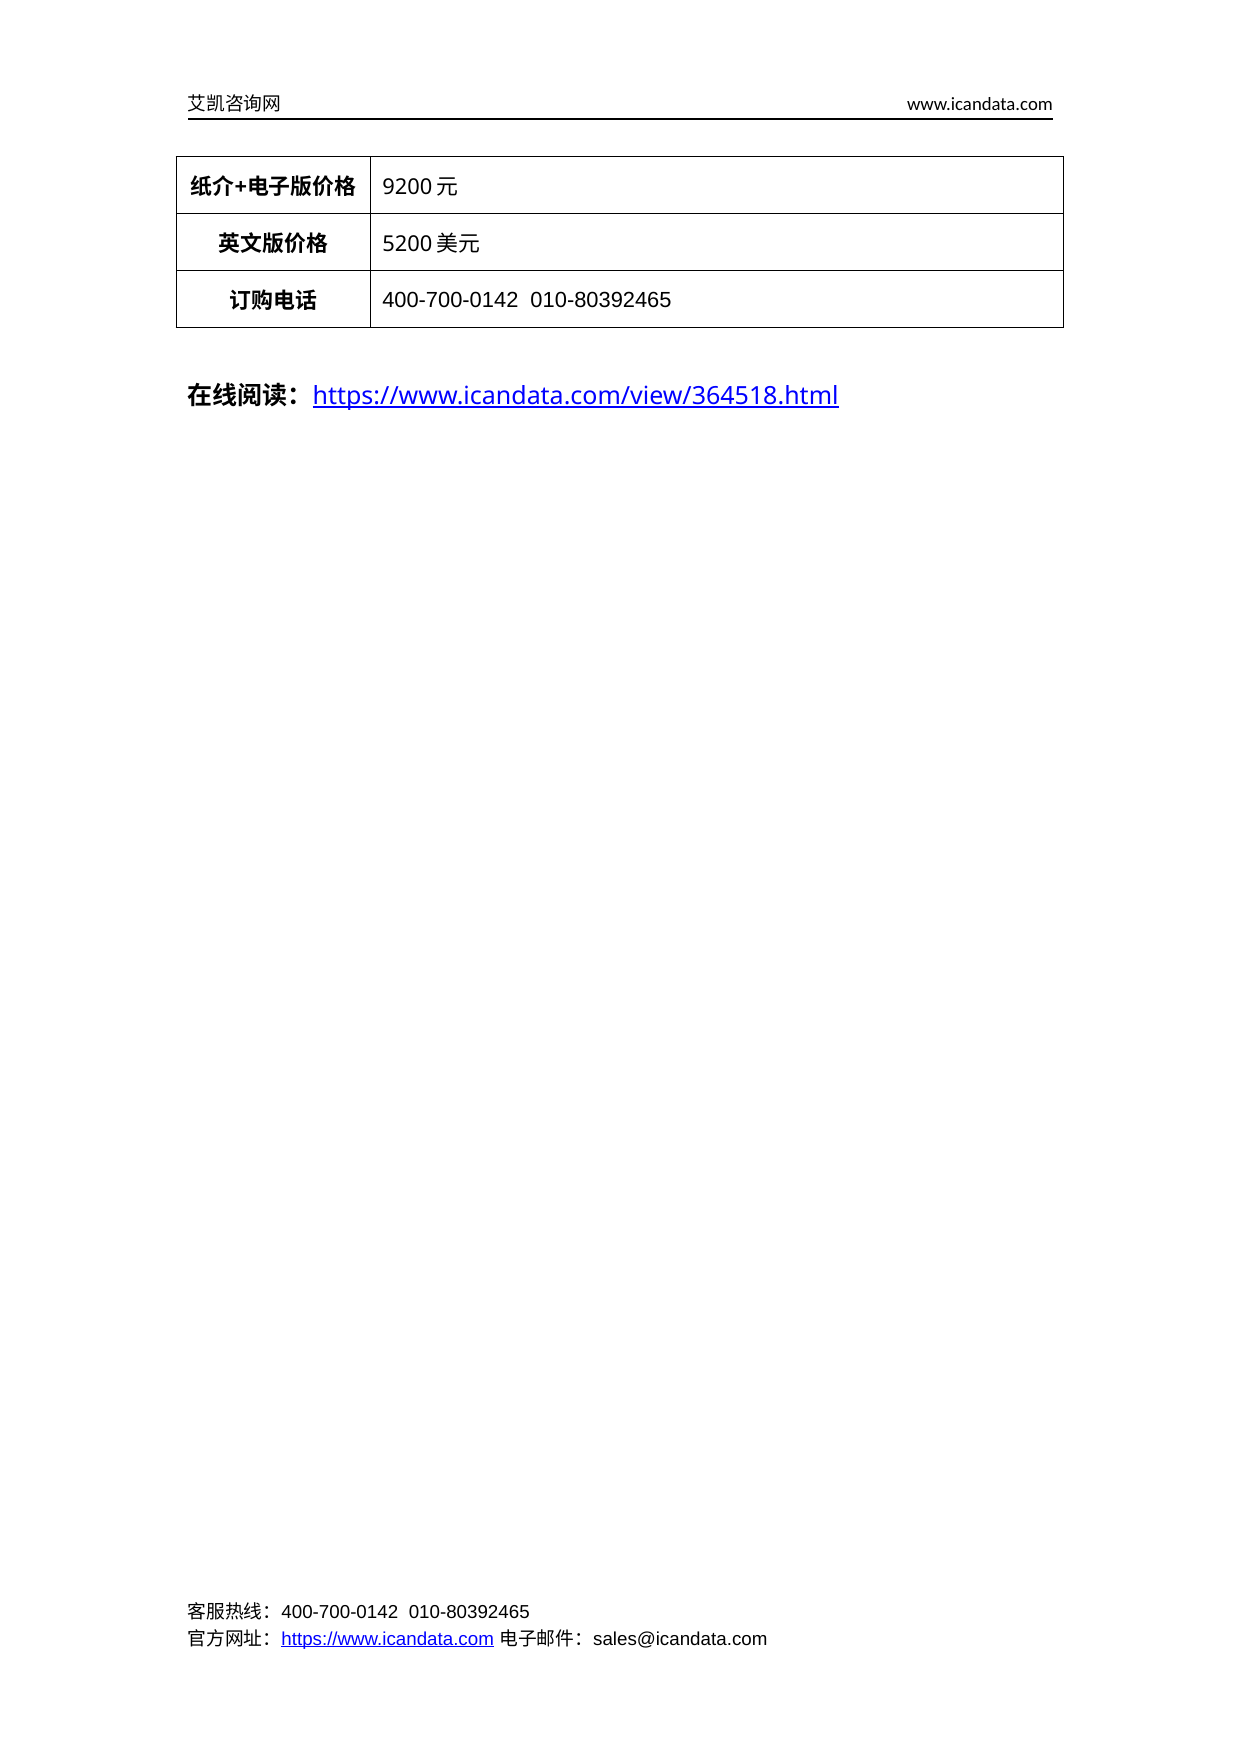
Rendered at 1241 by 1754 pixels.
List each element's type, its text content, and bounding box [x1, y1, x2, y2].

text 在线阅读：https://www.icandata.com/view/364518.html [187, 361, 1053, 426]
table_cell 400-700-0142 010-80392465 [371, 271, 1063, 327]
table_cell 英文版价格 [177, 214, 370, 270]
table_cell 纸介+电子版价格 [177, 157, 370, 213]
table_cell 订购电话 [177, 271, 370, 327]
table_cell 9200元 [371, 157, 1063, 213]
table_cell 5200美元 [371, 214, 1063, 270]
